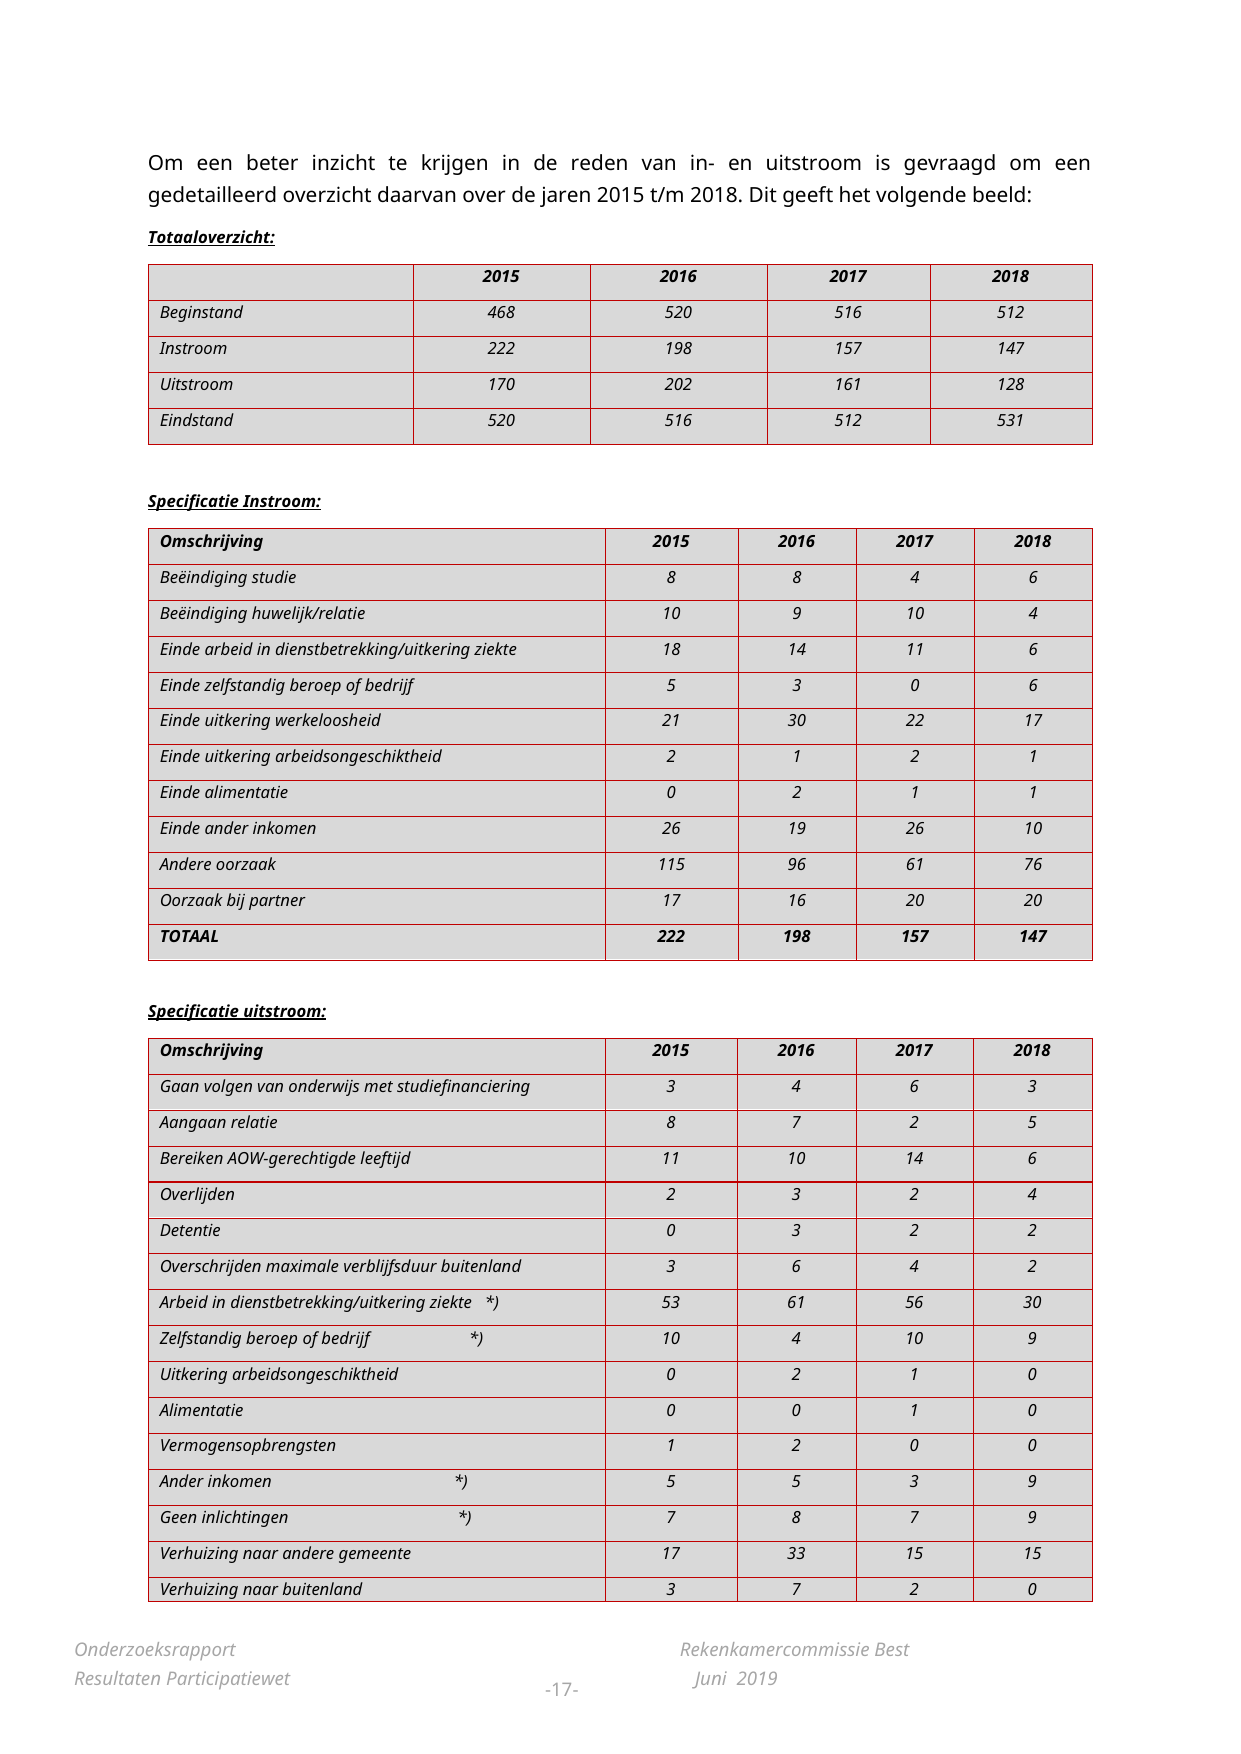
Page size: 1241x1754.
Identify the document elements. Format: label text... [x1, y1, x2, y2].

table_cell 10 [606, 1326, 737, 1361]
table_cell 2 [738, 1362, 856, 1397]
table_cell 520 [414, 409, 590, 444]
table_cell Einde arbeid in dienstbetrekking/uitkering ziekte [149, 637, 605, 672]
table_header 2015 [606, 529, 738, 564]
table_cell 6 [857, 1075, 973, 1109]
table_cell 4 [975, 601, 1092, 636]
table_cell 2 [857, 1183, 973, 1217]
table_cell 14 [857, 1147, 973, 1181]
table_header Omschrijving [149, 1039, 605, 1074]
table_cell Alimentatie [149, 1398, 605, 1433]
table_cell 6 [975, 673, 1092, 708]
table_cell Einde uitkering arbeidsongeschiktheid [149, 745, 605, 780]
text Om een beter inzicht te krijgen in de reden van in- en uitstroom is gevraagd om een gedetailleerd overzicht daarvan over de jaren 2015 t/m 2018. Dit geeft het volgende beeld: [148, 148, 1092, 209]
table_cell 1 [606, 1434, 737, 1469]
table_cell 61 [857, 853, 974, 888]
table_header 2017 [768, 265, 930, 300]
table_cell 2 [857, 1578, 973, 1601]
table_cell 1 [739, 745, 856, 780]
table_cell 9 [974, 1506, 1092, 1541]
table_header 2017 [857, 529, 974, 564]
table_cell 2 [857, 1219, 973, 1253]
table_cell 7 [738, 1111, 856, 1146]
table_cell 531 [931, 409, 1092, 444]
table_cell 222 [606, 925, 738, 959]
table_cell 5 [606, 1470, 737, 1505]
table_cell 2 [738, 1434, 856, 1469]
table_cell 8 [606, 565, 738, 600]
table_cell 33 [738, 1542, 856, 1577]
table_cell Detentie [149, 1219, 605, 1253]
table_cell 4 [738, 1075, 856, 1109]
table_cell 9 [739, 601, 856, 636]
table_header 2018 [974, 1039, 1092, 1074]
table_cell Beëindiging huwelijk/relatie [149, 601, 605, 636]
table_cell 3 [974, 1075, 1092, 1109]
text Specificatie Instroom: [148, 490, 1092, 512]
table_cell 4 [857, 565, 974, 600]
table_cell 170 [414, 373, 590, 408]
table_cell 8 [738, 1506, 856, 1541]
table_cell 1 [857, 1398, 973, 1433]
table_cell 516 [591, 409, 767, 444]
table_cell 10 [857, 601, 974, 636]
table_header 2016 [738, 1039, 856, 1074]
table_cell 128 [931, 373, 1092, 408]
table_cell 5 [738, 1470, 856, 1505]
table_cell Einde uitkering werkeloosheid [149, 709, 605, 744]
table_cell 20 [857, 889, 974, 924]
table_header 2018 [975, 529, 1092, 564]
table_cell Einde alimentatie [149, 781, 605, 816]
table_cell 0 [857, 673, 974, 708]
table_cell 17 [606, 1542, 737, 1577]
table_cell 0 [857, 1434, 973, 1469]
table_cell 2 [739, 781, 856, 816]
table_cell 0 [606, 1219, 737, 1253]
table_cell 56 [857, 1290, 973, 1325]
table_cell 9 [974, 1470, 1092, 1505]
table_cell 3 [857, 1470, 973, 1505]
table_cell 2 [606, 745, 738, 780]
table_cell 516 [768, 301, 930, 336]
table_cell 2 [974, 1219, 1092, 1253]
table_cell 22 [857, 709, 974, 744]
table_cell 15 [974, 1542, 1092, 1577]
table_cell 7 [738, 1578, 856, 1601]
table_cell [149, 1578, 605, 1601]
table_cell 11 [606, 1147, 737, 1181]
table_cell 30 [739, 709, 856, 744]
table_cell 202 [591, 373, 767, 408]
table_cell 7 [857, 1506, 973, 1541]
table_cell 2 [857, 1111, 973, 1146]
table_cell 1 [857, 781, 974, 816]
table_cell 3 [738, 1183, 856, 1217]
table_cell 8 [606, 1111, 737, 1146]
table_cell 157 [857, 925, 974, 959]
table_header Omschrijving [149, 529, 605, 564]
table_cell 198 [591, 337, 767, 372]
table_header 2016 [591, 265, 767, 300]
table_cell 8 [739, 565, 856, 600]
table_cell 18 [606, 637, 738, 672]
table_cell 20 [975, 889, 1092, 924]
table_cell 6 [974, 1147, 1092, 1181]
table_cell 5 [606, 673, 738, 708]
table_cell 3 [739, 673, 856, 708]
table_cell Beginstand [149, 301, 413, 336]
table_cell 21 [606, 709, 738, 744]
table_cell 198 [739, 925, 856, 959]
table_cell 15 [857, 1542, 973, 1577]
table_cell 6 [975, 565, 1092, 600]
table_cell 0 [974, 1578, 1092, 1601]
table_cell Eindstand [149, 409, 413, 444]
table_header 2016 [739, 529, 856, 564]
table_cell 161 [768, 373, 930, 408]
table_cell Gaan volgen van onderwijs met studiefinanciering [149, 1075, 605, 1109]
table_cell 157 [768, 337, 930, 372]
table_cell 0 [606, 1362, 737, 1397]
table_cell 147 [931, 337, 1092, 372]
table_cell 3 [606, 1578, 737, 1601]
table_cell Uitkering arbeidsongeschiktheid [149, 1362, 605, 1397]
table_cell 115 [606, 853, 738, 888]
table_cell 4 [857, 1254, 973, 1289]
table_cell 6 [738, 1254, 856, 1289]
table_cell 9 [974, 1326, 1092, 1361]
table_cell Einde zelfstandig beroep of bedrijf [149, 673, 605, 708]
table_cell Beëindiging studie [149, 565, 605, 600]
table_header 2018 [931, 265, 1092, 300]
table_cell 30 [974, 1290, 1092, 1325]
table_cell 2 [606, 1183, 737, 1217]
table_cell 16 [739, 889, 856, 924]
table_cell 0 [974, 1398, 1092, 1433]
table_cell 222 [414, 337, 590, 372]
table_cell Zelfstandig beroep of bedrijf *) [149, 1326, 605, 1361]
table_cell 10 [606, 601, 738, 636]
table_cell 4 [974, 1183, 1092, 1217]
table_cell Einde ander inkomen [149, 817, 605, 852]
table_cell Andere oorzaak [149, 853, 605, 888]
table_cell 7 [606, 1506, 737, 1541]
text Totaaloverzicht: [148, 225, 1092, 248]
table_cell 2 [857, 745, 974, 780]
table_cell 17 [975, 709, 1092, 744]
table_cell 2 [974, 1254, 1092, 1289]
table_cell Verhuizing naar andere gemeente [149, 1542, 605, 1577]
table_cell 26 [606, 817, 738, 852]
table_cell 10 [738, 1147, 856, 1181]
table_cell 1 [857, 1362, 973, 1397]
table_cell 4 [738, 1326, 856, 1361]
table_cell Overlijden [149, 1183, 605, 1217]
table_cell Ander inkomen *) [149, 1470, 605, 1505]
table_cell 1 [975, 781, 1092, 816]
table_cell Overschrijden maximale verblijfsduur buitenland [149, 1254, 605, 1289]
table_cell 512 [768, 409, 930, 444]
table_cell Uitstroom [149, 373, 413, 408]
table_header 2015 [606, 1039, 737, 1074]
table_cell 0 [606, 1398, 737, 1433]
table_cell Geen inlichtingen *) [149, 1506, 605, 1541]
table_cell 468 [414, 301, 590, 336]
table_cell 10 [857, 1326, 973, 1361]
table_cell 6 [975, 637, 1092, 672]
table_cell 17 [606, 889, 738, 924]
table_cell Arbeid in dienstbetrekking/uitkering ziekte *) [149, 1290, 605, 1325]
table_cell 0 [606, 781, 738, 816]
table_cell 53 [606, 1290, 737, 1325]
table_cell Oorzaak bij partner [149, 889, 605, 924]
table_cell 61 [738, 1290, 856, 1325]
table_cell 19 [739, 817, 856, 852]
table_cell 1 [975, 745, 1092, 780]
table_cell Aangaan relatie [149, 1111, 605, 1146]
table_cell Bereiken AOW-gerechtigde leeftijd [149, 1147, 605, 1181]
table_cell 14 [739, 637, 856, 672]
table_cell Vermogensopbrengsten [149, 1434, 605, 1469]
table_cell 0 [974, 1362, 1092, 1397]
table_header [149, 265, 413, 300]
table_header 2017 [857, 1039, 973, 1074]
table_cell 520 [591, 301, 767, 336]
table_cell Instroom [149, 337, 413, 372]
table_cell 76 [975, 853, 1092, 888]
table_cell 512 [931, 301, 1092, 336]
table_cell 3 [606, 1254, 737, 1289]
table_cell 10 [975, 817, 1092, 852]
table_cell 147 [975, 925, 1092, 959]
text Specificatie uitstroom: [148, 999, 1092, 1022]
table_cell 96 [739, 853, 856, 888]
table_cell 26 [857, 817, 974, 852]
table_cell 3 [606, 1075, 737, 1109]
table_cell 5 [974, 1111, 1092, 1146]
table_cell 11 [857, 637, 974, 672]
table_cell 3 [738, 1219, 856, 1253]
table_cell TOTAAL [149, 925, 605, 959]
table_header 2015 [414, 265, 590, 300]
table_cell 0 [974, 1434, 1092, 1469]
table_cell 0 [738, 1398, 856, 1433]
